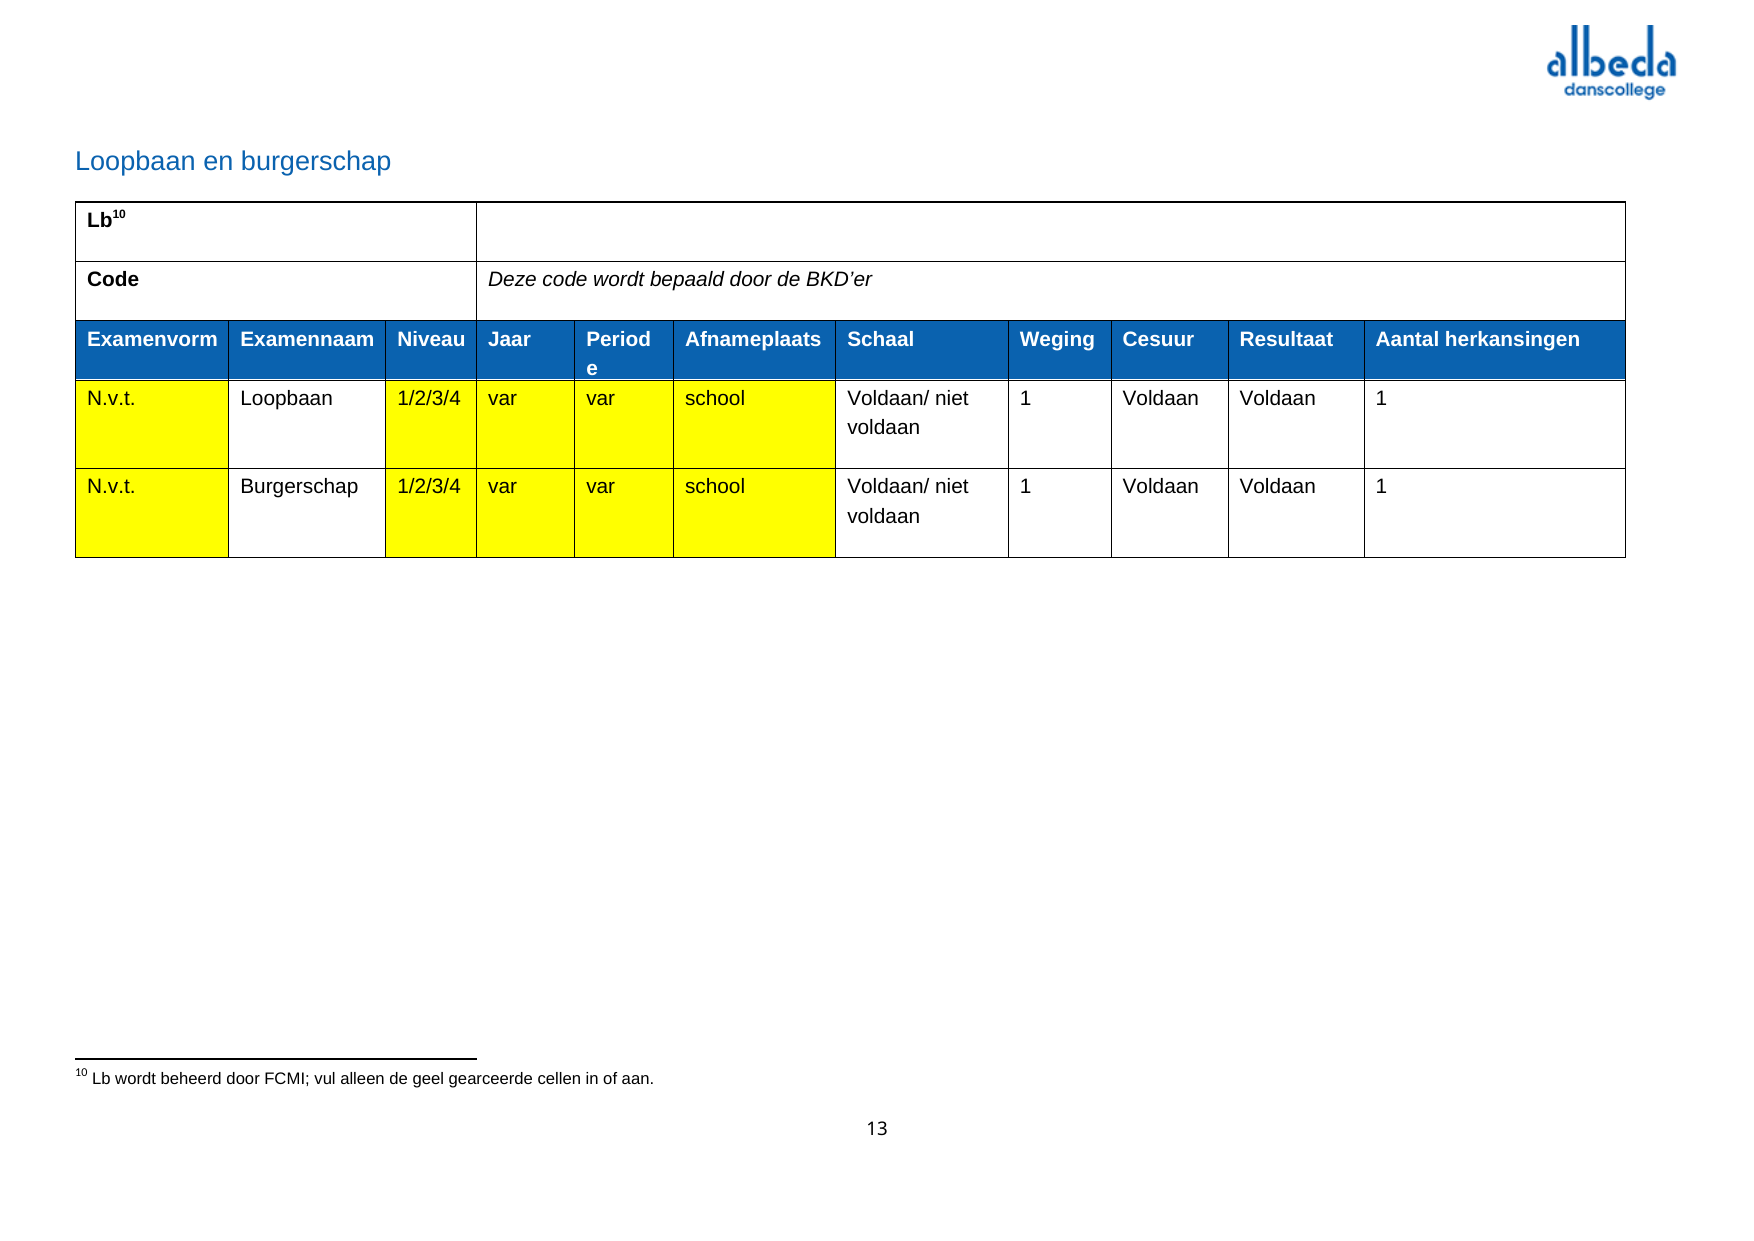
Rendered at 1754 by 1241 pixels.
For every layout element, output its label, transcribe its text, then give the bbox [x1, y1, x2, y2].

table_header [477, 203, 1625, 261]
table_cell Code [76, 262, 476, 320]
table_cell var [477, 469, 574, 557]
table_cell var [477, 381, 574, 468]
table_cell 1 [1365, 381, 1625, 468]
table_cell N.v.t. [76, 469, 228, 557]
table_cell Cesuur [1112, 321, 1228, 379]
table_cell 1 [1009, 381, 1111, 468]
subtitle Loopbaan en burgerschap [75, 145, 1679, 176]
table_cell Schaal [836, 321, 1008, 379]
table_cell 1 [1009, 469, 1111, 557]
table_cell Voldaan [1112, 381, 1228, 468]
table_cell Examennaam [229, 321, 385, 379]
table_cell Niveau [386, 321, 476, 379]
table_cell 1/2/3/4 [386, 469, 476, 557]
table_cell Periode [575, 321, 673, 379]
table_cell Voldaan [1112, 469, 1228, 557]
table_cell Resultaat [1229, 321, 1364, 379]
table_cell Jaar [477, 321, 574, 379]
table_cell Examenvorm [76, 321, 228, 379]
table_cell school [674, 381, 835, 468]
table_cell Voldaan/ niet voldaan [836, 381, 1008, 468]
table_cell 1 [1365, 469, 1625, 557]
table_cell 1/2/3/4 [386, 381, 476, 468]
table_cell var [575, 469, 673, 557]
table_cell Deze code wordt bepaald door de BKD’er [477, 262, 1625, 320]
table_cell Voldaan [1229, 381, 1364, 468]
table_cell Voldaan [1229, 469, 1364, 557]
table_cell var [575, 381, 673, 468]
table_cell Weging [1009, 321, 1111, 379]
table_cell Loopbaan [229, 381, 385, 468]
table_cell school [674, 469, 835, 557]
table_cell Afnameplaats [674, 321, 835, 379]
table_header Lb [76, 203, 476, 261]
table_cell Aantal herkansingen [1365, 321, 1625, 379]
table_cell Burgerschap [229, 469, 385, 557]
table_cell N.v.t. [76, 381, 228, 468]
picture [1546, 25, 1679, 116]
table_cell Voldaan/ niet voldaan [836, 469, 1008, 557]
